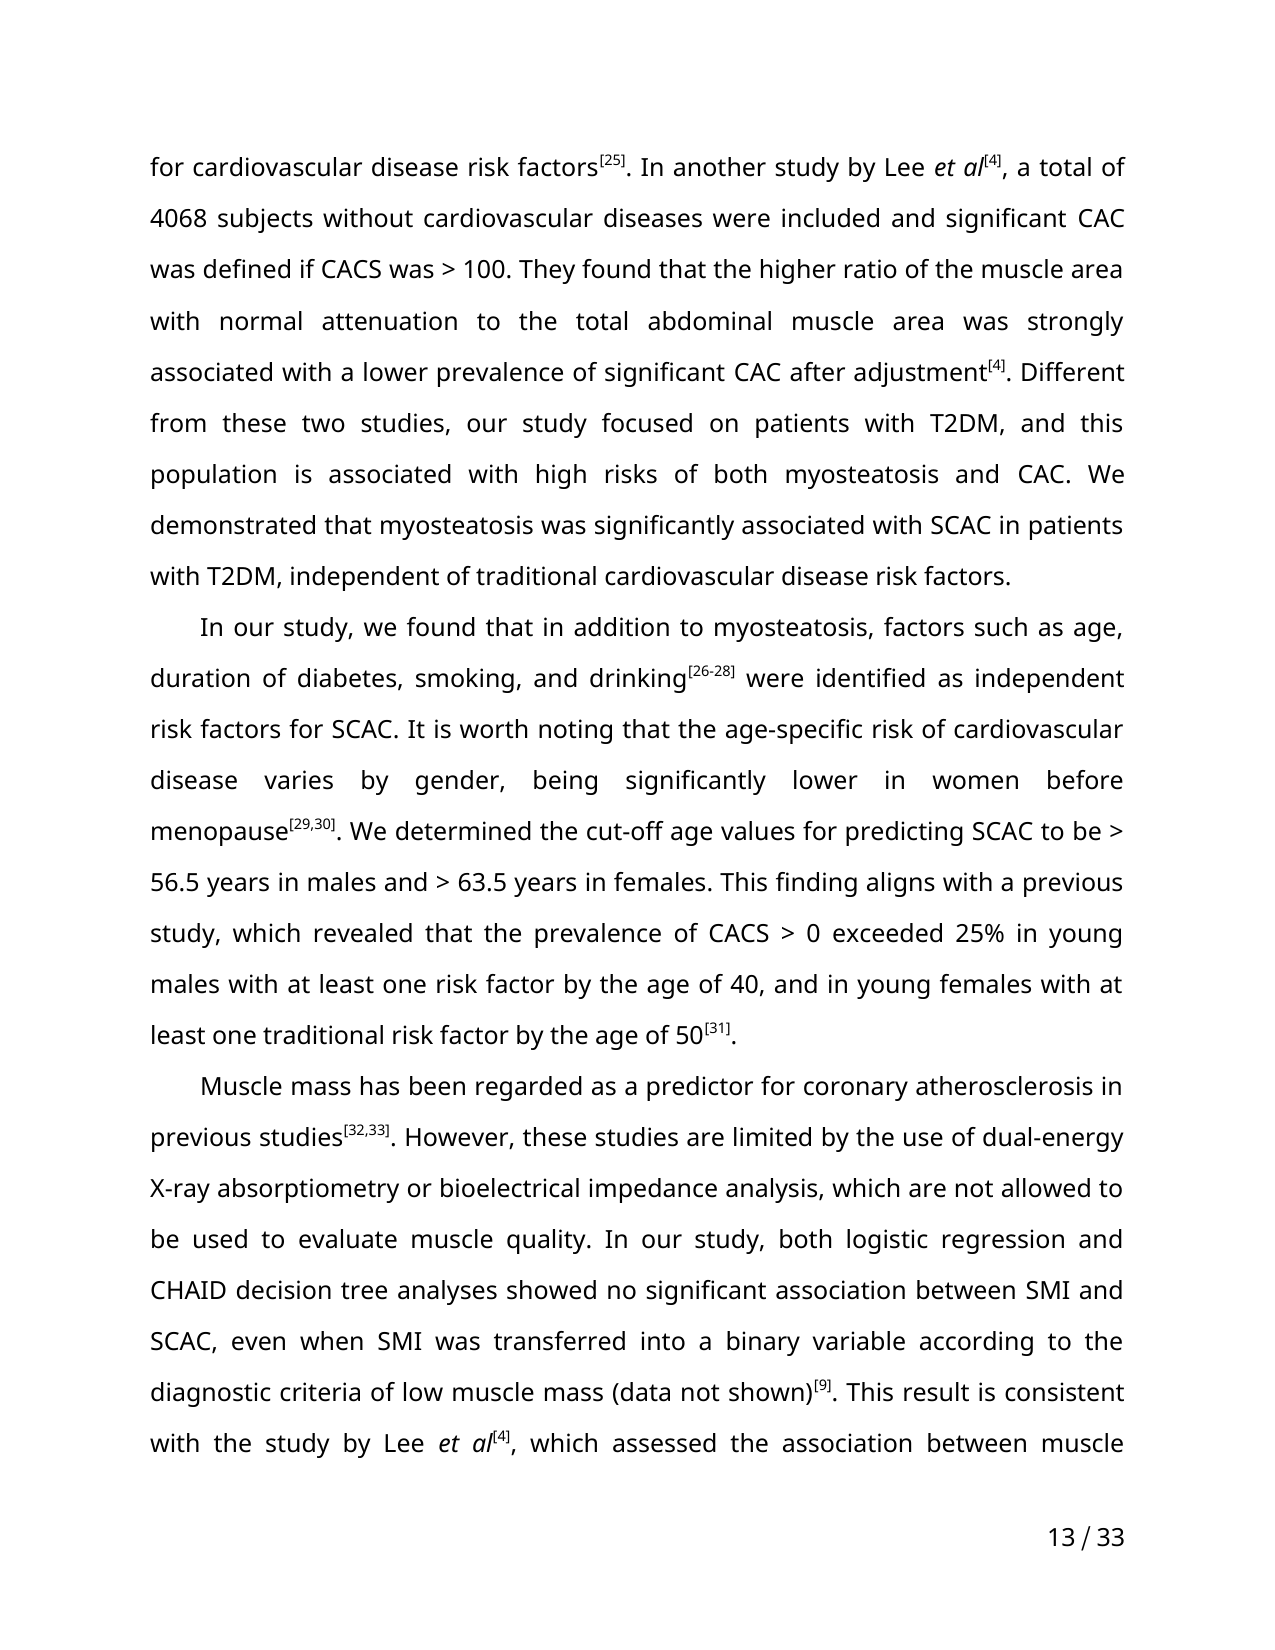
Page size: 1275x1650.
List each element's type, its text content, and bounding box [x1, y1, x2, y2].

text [150, 1069, 1125, 1460]
text In our study, we found that in addition to myosteatosis, factors such as age, duration of diabetes, smoking, and drinking[26-28] were identified as independent risk factors for SCAC. It is worth noting that the age-specific risk of cardiovascular disease varies by gender, being significantly lower in women before menopause[29,30]. We determined the cut-off age values for predicting SCAC to be > 56.5 years in males and > 63.5 years in females. This finding aligns with a previous study, which revealed that the prevalence of CACS > 0 exceeded 25% in young males with at least one risk factor by the age of 40, and in young females with at least one traditional risk factor by the age of 50[31]. [150, 609, 1125, 1052]
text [150, 150, 1125, 592]
